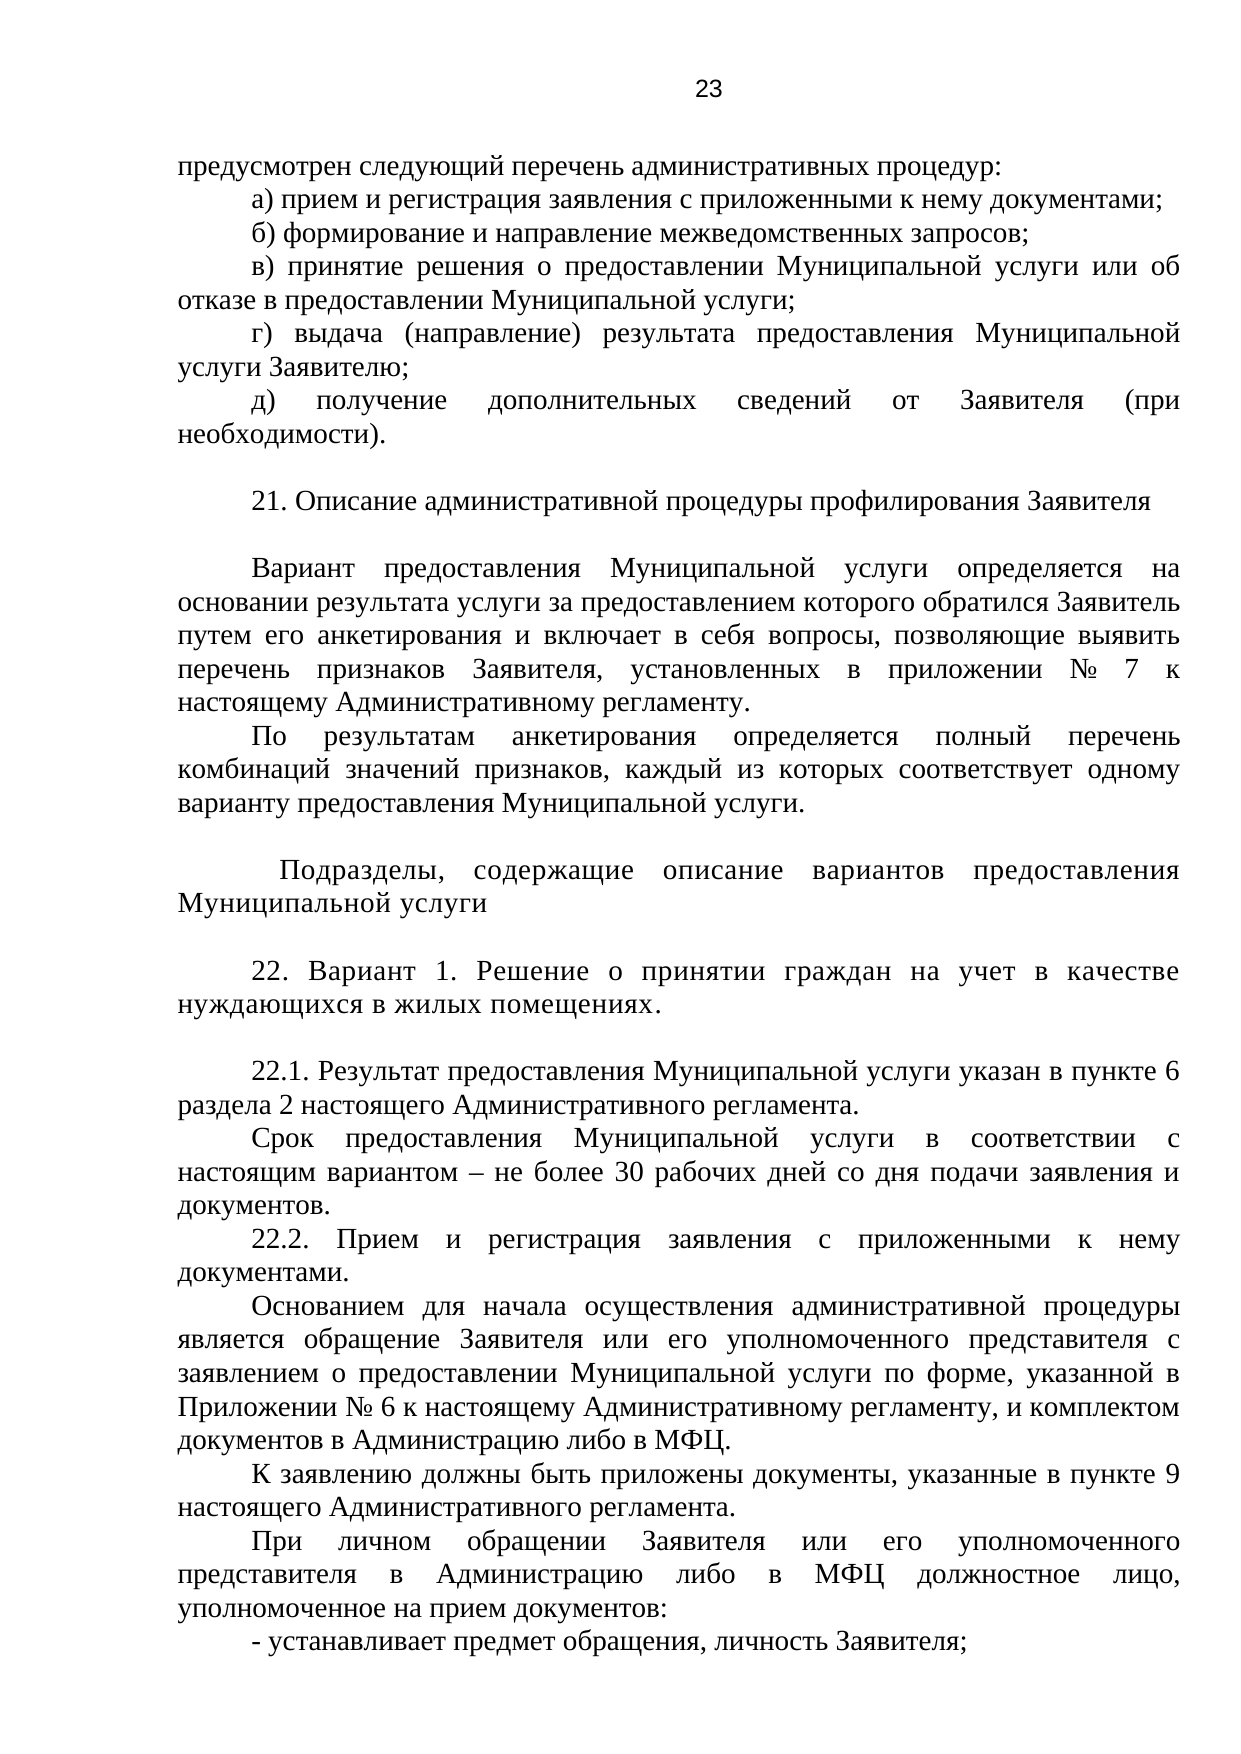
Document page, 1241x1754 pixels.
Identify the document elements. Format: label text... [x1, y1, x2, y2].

text Основанием для начала осуществления административной процедуры является обращение Заявителя или его уполномоченного представителя с заявлением о предоставлении Муниципальной услуги по форме, указанной в Приложении № 6 к настоящему Административному регламенту, и комплектом документов в Администрацию либо в МФЦ. [177, 1288, 1181, 1456]
text 22.1. Результат предоставления Муниципальной услуги указан в пункте 6 раздела 2 настоящего Административного регламента. [177, 1053, 1181, 1120]
text г) выдача (направление) результата предоставления Муниципальной услуги Заявителю; [177, 315, 1181, 382]
text Подразделы, содержащие описание вариантов предоставления Муниципальной услуги [177, 852, 1181, 919]
text При личном обращении Заявителя или его уполномоченного представителя в Администрацию либо в МФЦ должностное лицо, уполномоченное на прием документов: [177, 1523, 1181, 1623]
text 21. Описание административной процедуры профилирования Заявителя [177, 483, 1181, 517]
text д) получение дополнительных сведений от Заявителя (при необходимости). [177, 382, 1181, 449]
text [177, 148, 1181, 181]
text 22.2. Прием и регистрация заявления с приложенными к нему документами. [177, 1221, 1181, 1288]
text в) принятие решения о предоставлении Муниципальной услуги или об отказе в предоставлении Муниципальной услуги; [177, 248, 1181, 315]
text 22. Вариант 1. Решение о принятии граждан на учет в качестве нуждающихся в жилых помещениях. [177, 953, 1181, 1020]
text К заявлению должны быть приложены документы, указанные в пункте 9 настоящего Административного регламента. [177, 1456, 1181, 1523]
text Вариант предоставления Муниципальной услуги определяется на основании результата услуги за предоставлением которого обратился Заявитель путем его анкетирования и включает в себя вопросы, позволяющие выявить перечень признаков Заявителя, установленных в приложении № 7 к настоящему Административному регламенту. [177, 550, 1181, 718]
text б) формирование и направление межведомственных запросов; [177, 215, 1181, 248]
text - устанавливает предмет обращения, личность Заявителя; [177, 1623, 1181, 1657]
text а) прием и регистрация заявления с приложенными к нему документами; [177, 181, 1181, 215]
text По результатам анкетирования определяется полный перечень комбинаций значений признаков, каждый из которых соответствует одному варианту предоставления Муниципальной услуги. [177, 718, 1181, 818]
text Срок предоставления Муниципальной услуги в соответствии с настоящим вариантом – не более 30 рабочих дней со дня подачи заявления и документов. [177, 1120, 1181, 1221]
